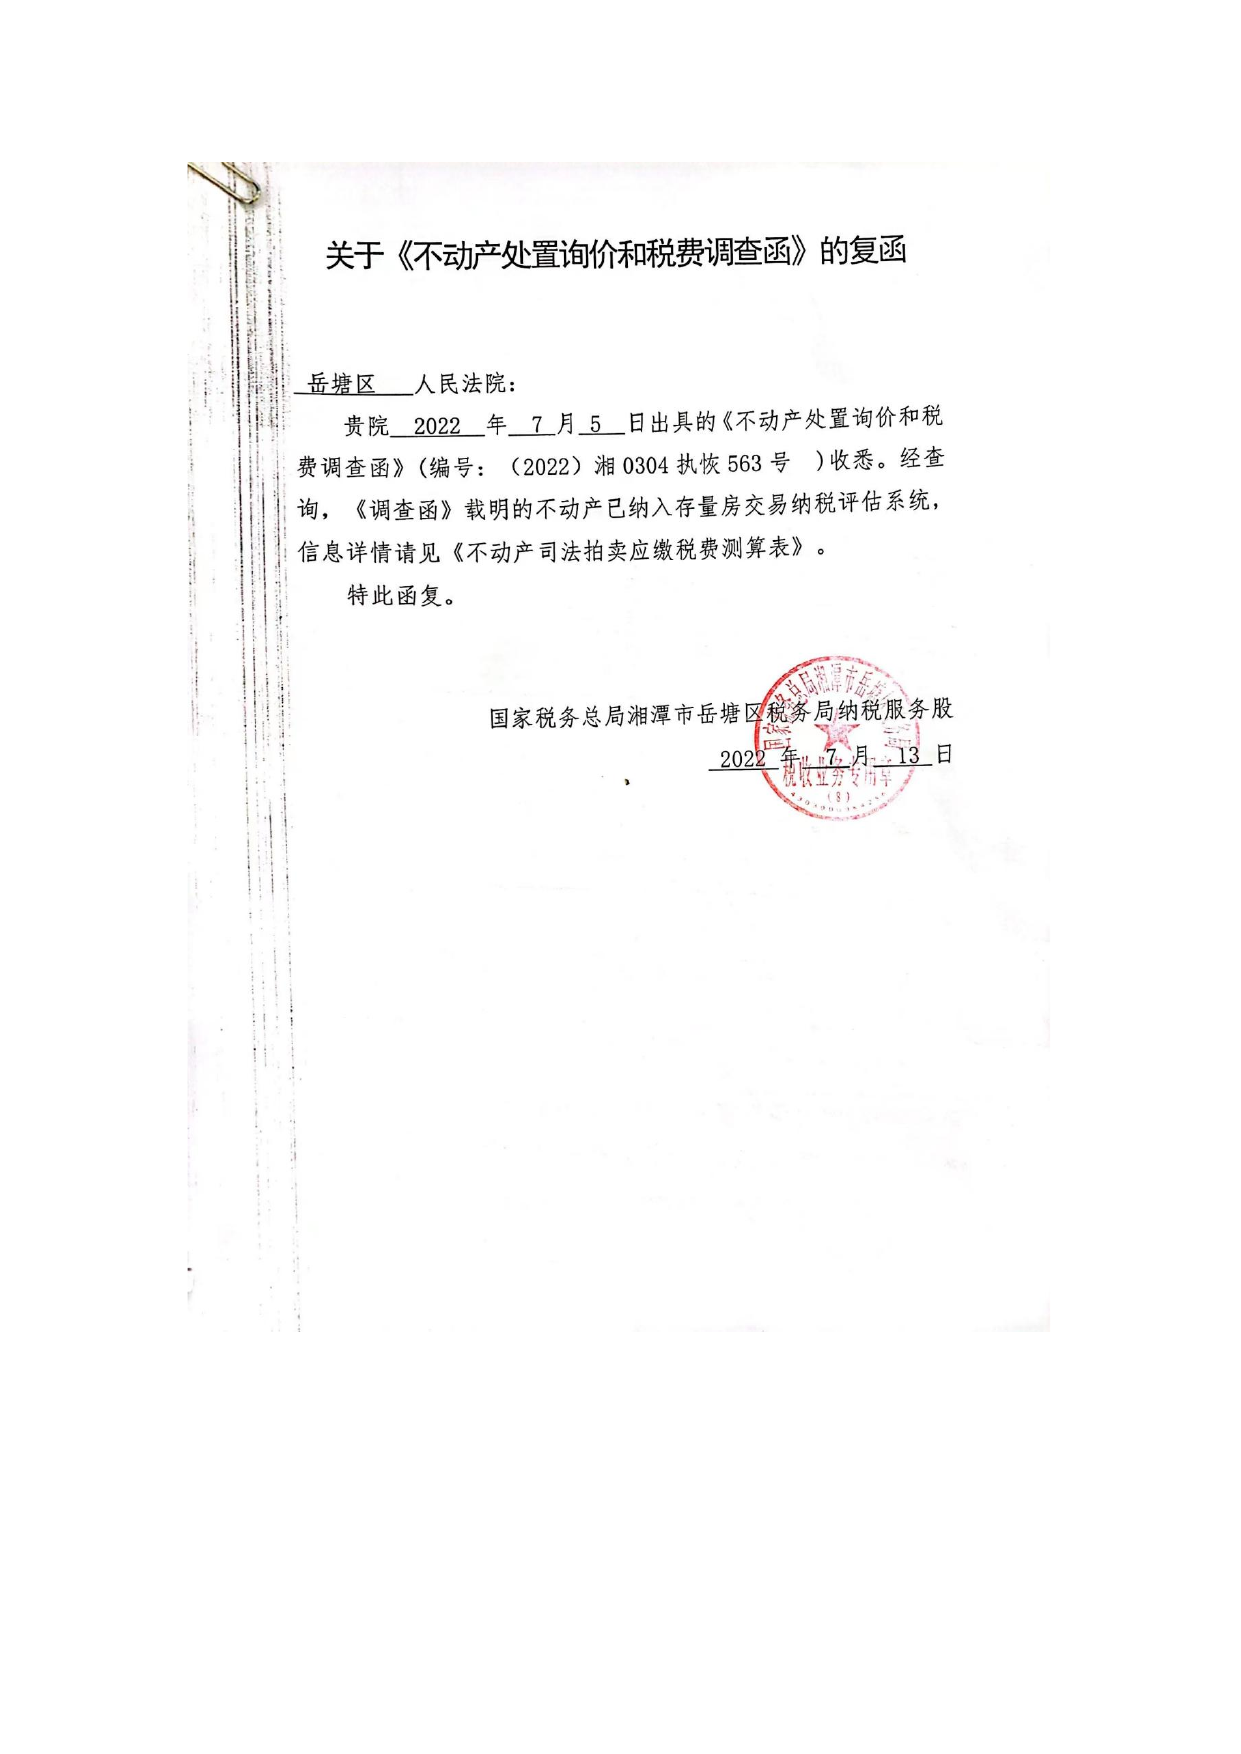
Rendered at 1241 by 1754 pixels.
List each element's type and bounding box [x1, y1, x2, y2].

picture [187, 162, 1051, 1332]
